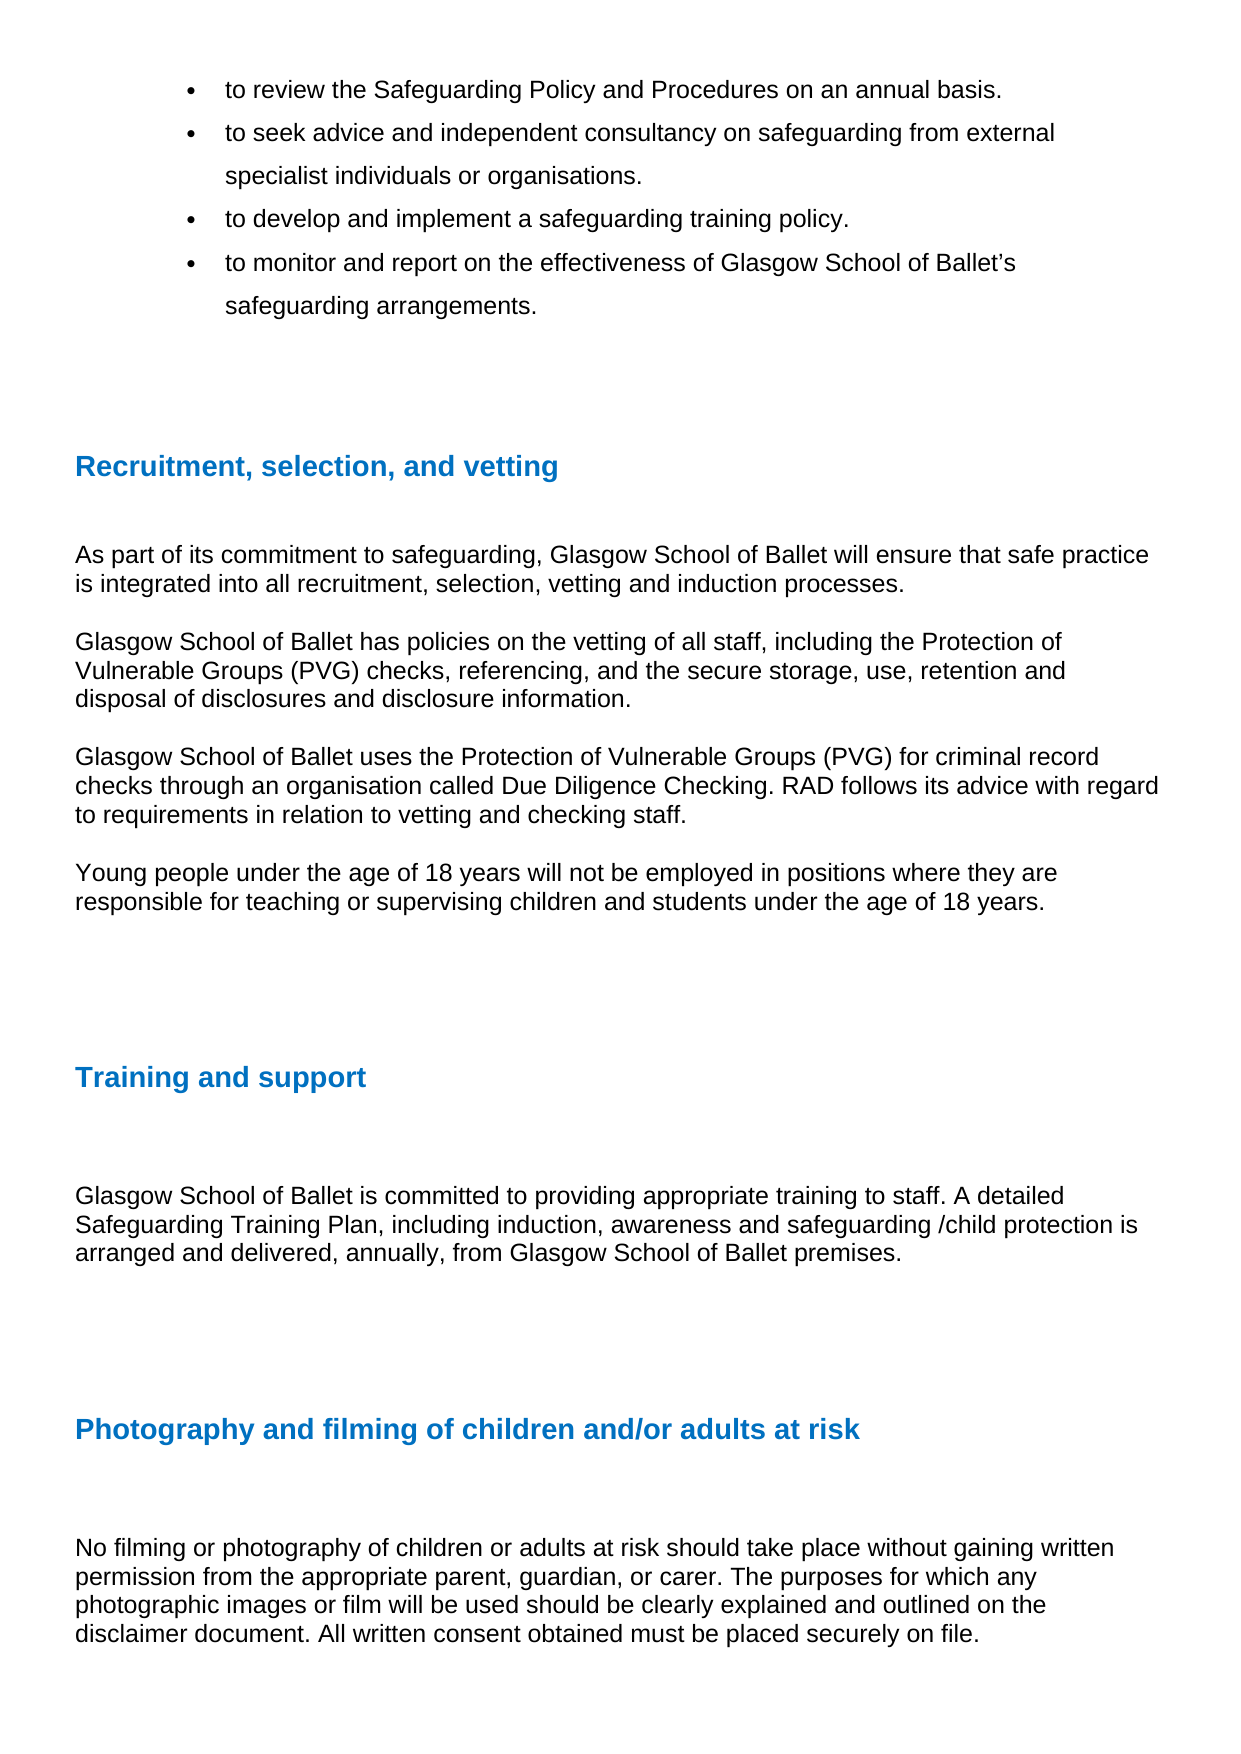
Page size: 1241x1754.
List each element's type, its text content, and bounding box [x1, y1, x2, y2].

text No filming or photography of children or adults at risk should take place without gaining written permission from the appropriate parent, guardian, or carer. The purposes for which any photographic images or film will be used should be clearly explained and outlined on the disclaimer document. All written consent obtained must be placed securely on file. [75, 1533, 1165, 1648]
text Photography and filming of children and/or adults at risk [75, 1412, 1165, 1446]
text Glasgow School of Ballet is committed to providing appropriate training to staff. A detailed Safeguarding Training Plan, including induction, awareness and safeguarding /child protection is arranged and delivered, annually, from Glasgow School of Ballet premises. [75, 1181, 1165, 1267]
list to monitor and report on the effectiveness of Glasgow School of Ballet’s safeguarding arrangements. [187, 247, 1165, 319]
list to seek advice and independent consultancy on safeguarding from external specialist individuals or organisations. [187, 118, 1165, 190]
list Recruitment, selection, and vetting [75, 449, 1165, 482]
text Young people under the age of 18 years will not be employed in positions where they are responsible for teaching or supervising children and students under the age of 18 years. [75, 858, 1165, 915]
list to develop and implement a safeguarding training policy. [187, 204, 1165, 233]
text Training and support [75, 1060, 1165, 1094]
text Glasgow School of Ballet uses the Protection of Vulnerable Groups (PVG) for criminal record checks through an organisation called Due Diligence Checking. RAD follows its advice with regard to requirements in relation to vetting and checking staff. [75, 742, 1165, 828]
text As part of its commitment to safeguarding, Glasgow School of Ballet will ensure that safe practice is integrated into all recruitment, selection, vetting and induction processes. [75, 540, 1165, 598]
text Glasgow School of Ballet has policies on the vetting of all staff, including the Protection of Vulnerable Groups (PVG) checks, referencing, and the secure storage, use, retention and disposal of disclosures and disclosure information. [75, 627, 1165, 713]
list to review the Safeguarding Policy and Procedures on an annual basis. [187, 75, 1165, 104]
